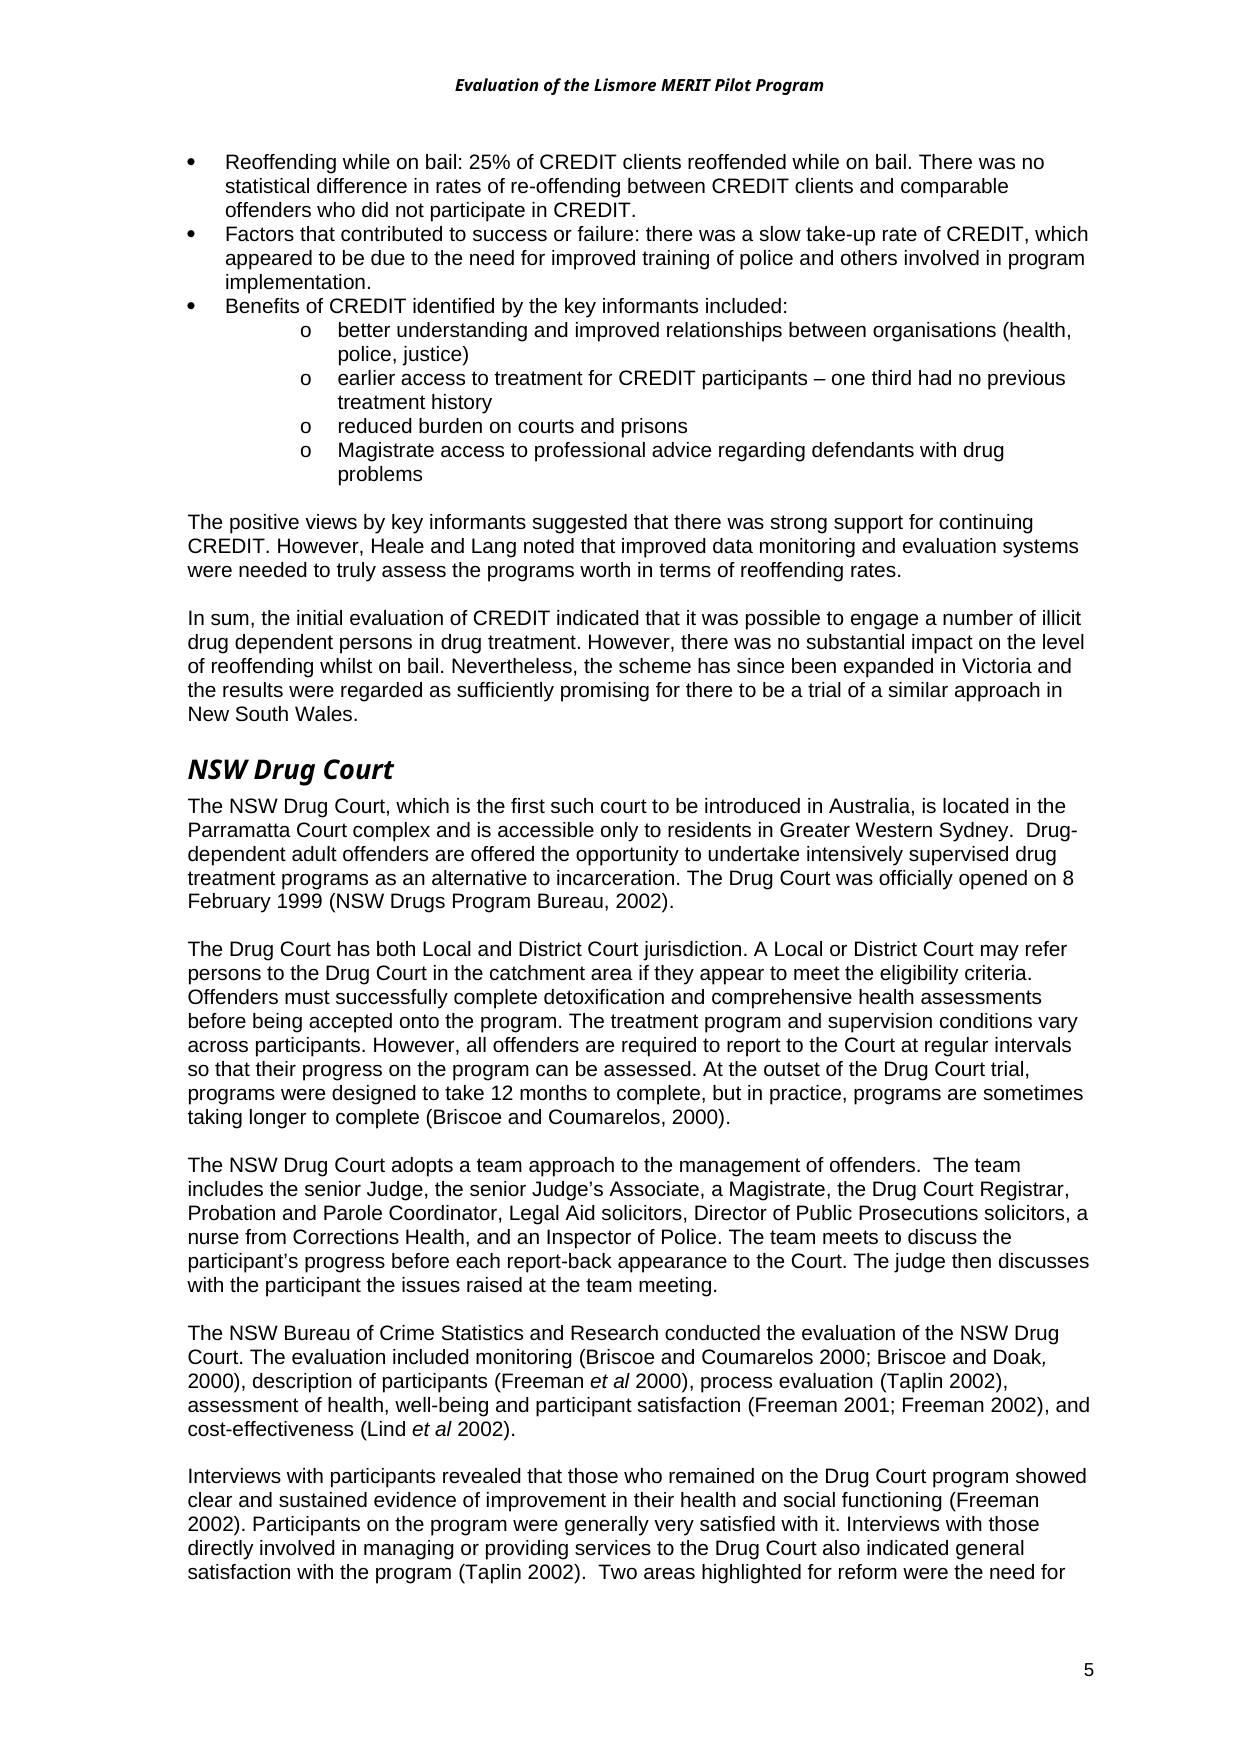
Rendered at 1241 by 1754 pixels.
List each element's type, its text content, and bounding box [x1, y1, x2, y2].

list Benefits of CREDIT identified by the key informants included: [187, 294, 1093, 318]
list Factors that contributed to success or failure: there was a slow take-up rate of CREDIT, which appeared to be due to the need for improved training of police and others involved in program implementation. [187, 222, 1093, 294]
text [187, 1464, 1093, 1584]
text The positive views by key informants suggested that there was strong support for continuing CREDIT. However, Heale and Lang noted that improved data monitoring and evaluation systems were needed to truly assess the programs worth in terms of reoffending rates. [187, 510, 1093, 582]
subtitle NSW Drug Court [187, 750, 1093, 787]
text The Drug Court has both Local and District Court jurisdiction. A Local or District Court may refer persons to the Drug Court in the catchment area if they appear to meet the eligibility criteria. Offenders must successfully complete detoxification and comprehensive health assessments before being accepted onto the program. The treatment program and supervision conditions vary across participants. However, all offenders are required to report to the Court at regular intervals so that their progress on the program can be assessed. At the outset of the Drug Court trial, programs were designed to take 12 months to complete, but in practice, programs are sometimes taking longer to complete (Briscoe and Coumarelos, 2000). [187, 937, 1093, 1129]
list Magistrate access to professional advice regarding defendants with drug problems [300, 438, 1093, 486]
text The NSW Drug Court adopts a team approach to the management of offenders. The team includes the senior Judge, the senior Judge’s Associate, a Magistrate, the Drug Court Registrar, Probation and Parole Coordinator, Legal Aid solicitors, Director of Public Prosecutions solicitors, a nurse from Corrections Health, and an Inspector of Police. The team meets to discuss the participant’s progress before each report-back appearance to the Court. The judge then discusses with the participant the issues raised at the team meeting. [187, 1153, 1093, 1297]
text The NSW Drug Court, which is the first such court to be introduced in Australia, is located in the Parramatta Court complex and is accessible only to residents in Greater Western Sydney. Drug-dependent adult offenders are offered the opportunity to undertake intensively supervised drug treatment programs as an alternative to incarceration. The Drug Court was officially opened on 8 February 1999 (NSW Drugs Program Bureau, 2002). [187, 793, 1093, 913]
list earlier access to treatment for CREDIT participants – one third had no previous treatment history [300, 366, 1093, 414]
text The NSW Bureau of Crime Statistics and Research conducted the evaluation of the NSW Drug Court. The evaluation included monitoring (Briscoe and Coumarelos 2000; Briscoe and Doak, 2000), description of participants (Freeman et al 2000), process evaluation (Taplin 2002), assessment of health, well-being and participant satisfaction (Freeman 2001; Freeman 2002), and cost-effectiveness (Lind et al 2002). [187, 1321, 1093, 1440]
list better understanding and improved relationships between organisations (health, police, justice) [300, 318, 1093, 366]
text In sum, the initial evaluation of CREDIT indicated that it was possible to engage a number of illicit drug dependent persons in drug treatment. However, there was no substantial impact on the level of reoffending whilst on bail. Nevertheless, the scheme has since been expanded in Victoria and the results were regarded as sufficiently promising for there to be a trial of a similar approach in New South Wales. [187, 606, 1093, 725]
list Reoffending while on bail: 25% of CREDIT clients reoffended while on bail. There was no statistical difference in rates of re-offending between CREDIT clients and comparable offenders who did not participate in CREDIT. [187, 150, 1093, 222]
list reduced burden on courts and prisons [300, 414, 1093, 438]
